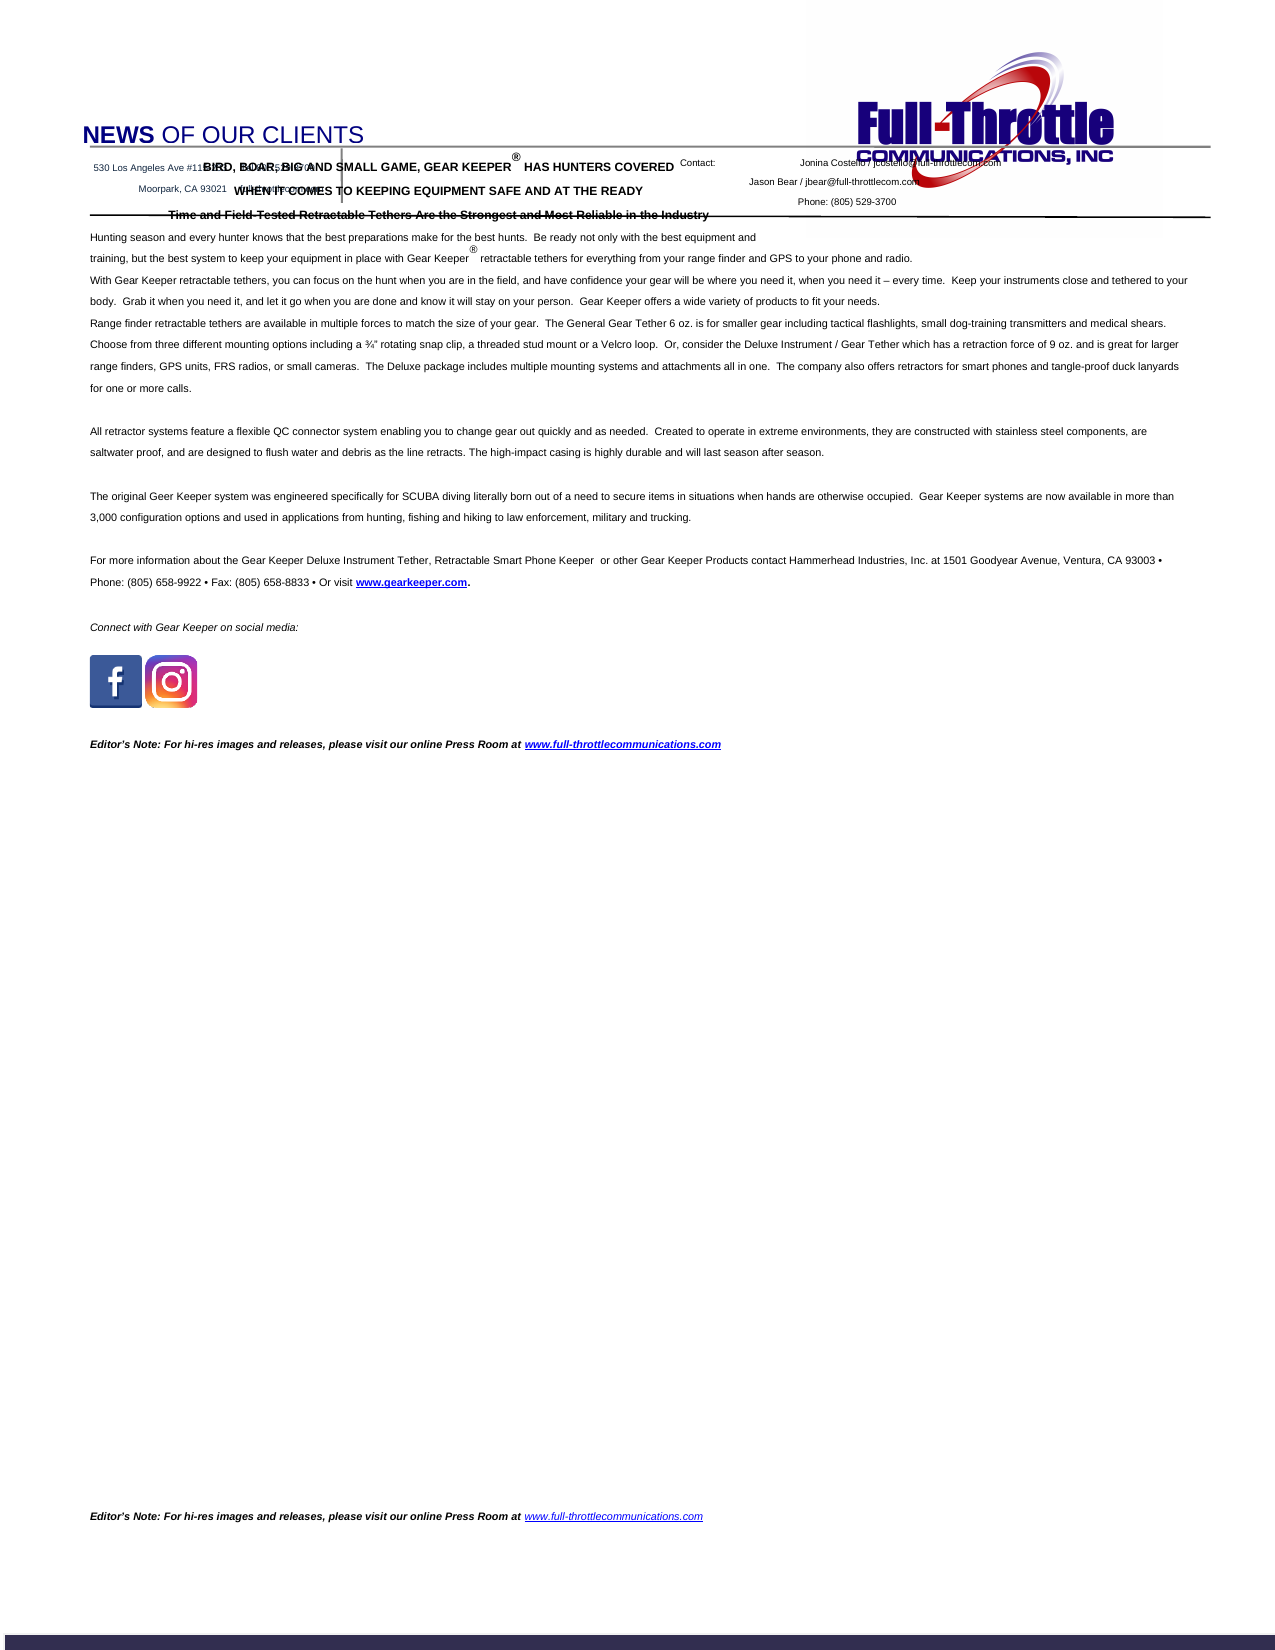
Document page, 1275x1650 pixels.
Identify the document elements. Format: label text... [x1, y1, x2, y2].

picture [145, 655, 198, 708]
text Time and Field-Tested Retractable Tethers Are the Strongest and Most Reliable in the Industry [90, 198, 1247, 222]
text BIRD, BOAR, BIG AND SMALL GAME, GEAR KEEPER® HAS HUNTERS COVERED [90, 150, 1266, 174]
picture [89, 655, 142, 708]
text With Gear Keeper retractable tethers, you can focus on the hunt when you are in the field, and have confidence your gear will be where you need it, when you need it – every time. Keep your instruments close and tethered to your body. Grab it when you need it, and let it go when you are done and know it will stay on your person. Gear Keeper offers a wide variety of products to fit your needs. [90, 265, 1191, 308]
text Editor’s Note: For hi-res images and releases, please visit our online Press Room at www.full-throttlecommunications.com [90, 708, 1191, 751]
text Hunting season and every hunter knows that the best preparations make for the best hunts. Be ready not only with the best equipment and training, but the best system to keep your equipment in place with Gear Keeper® retractable tethers for everything from your range finder and GPS to your phone and radio. [90, 222, 1191, 265]
text WHEN IT COMES TO KEEPING EQUIPMENT SAFE AND AT THE READY [90, 174, 1266, 198]
text Connect with Gear Keeper on social media: [90, 612, 1191, 634]
text For more information about the Gear Keeper Deluxe Instrument Tether, Retractable Smart Phone Keeper or other Gear Keeper Products contact Hammerhead Industries, Inc. at 1501 Goodyear Avenue, Ventura, CA 93003 • Phone: (805) 658-9922 • Fax: (805) 658-8833 • Or visit www.gearkeeper.com. [90, 545, 1191, 588]
picture [806, 0, 1163, 145]
text Range finder retractable tethers are available in multiple forces to match the size of your gear. The General Gear Tether 6 oz. is for smaller gear including tactical flashlights, small dog-training transmitters and medical shears. Choose from three different mounting options including a ¾” rotating snap clip, a threaded stud mount or a Velcro loop. Or, consider the Deluxe Instrument / Gear Tether which has a retraction force of 9 oz. and is great for larger range finders, GPS units, FRS radios, or small cameras. The Deluxe package includes multiple mounting systems and attachments all in one. The company also offers retractors for smart phones and tangle-proof duck lanyards for one or more calls. [90, 308, 1191, 394]
text All retractor systems feature a flexible QC connector system enabling you to change gear out quickly and as needed. Created to operate in extreme environments, they are constructed with stainless steel components, are saltwater proof, and are designed to flush water and debris as the line retracts. The high-impact casing is highly durable and will last season after season. [90, 416, 1191, 459]
text The original Geer Keeper system was engineered specifically for SCUBA diving literally born out of a need to secure items in situations when hands are otherwise occupied. Gear Keeper systems are now available in more than 3,000 configuration options and used in applications from hunting, fishing and hiking to law enforcement, military and trucking. [90, 481, 1191, 524]
